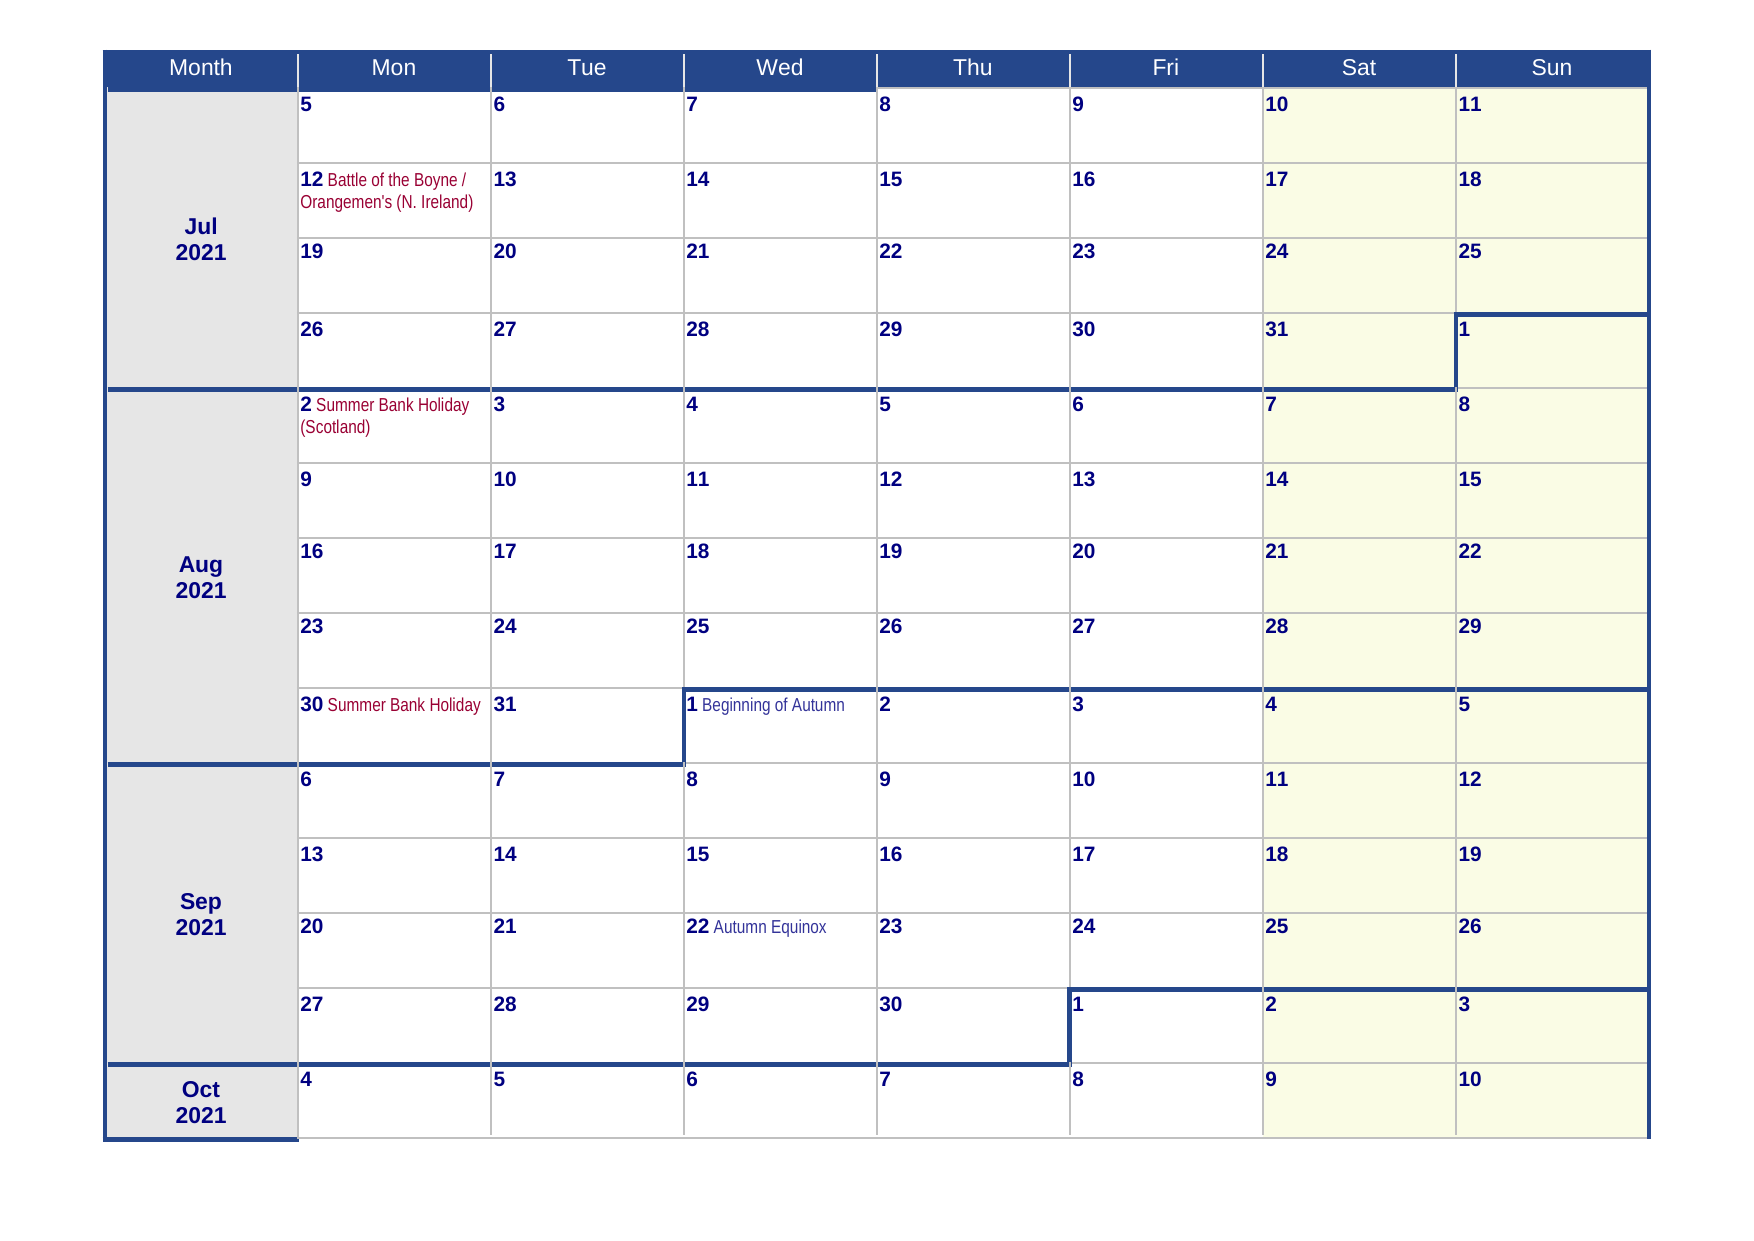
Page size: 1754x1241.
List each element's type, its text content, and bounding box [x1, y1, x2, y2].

table_cell 8 [878, 89, 1069, 162]
table_header Wed [685, 54, 876, 87]
table_cell 26 [299, 314, 490, 387]
table_cell 17 [492, 539, 683, 612]
table_cell 25 [1264, 914, 1455, 987]
table_cell 6 [492, 92, 683, 162]
table_cell 15 [878, 164, 1069, 237]
table_cell 23 [299, 614, 490, 687]
table_cell 29 [1457, 614, 1647, 687]
table_cell 19 [878, 539, 1069, 612]
table_cell 28 [685, 314, 876, 387]
table_cell 10 [1264, 89, 1455, 162]
table_cell 22 [878, 239, 1069, 312]
table_cell 8 [685, 764, 876, 837]
table_cell 28 [492, 989, 683, 1062]
table_cell 26 [1457, 914, 1647, 987]
table_cell 18 [1264, 839, 1455, 912]
table_cell 17 [1264, 164, 1455, 237]
table_cell 26 [878, 614, 1069, 687]
table_cell 9 [1263, 1064, 1456, 1137]
table_cell 10 [1071, 764, 1262, 837]
table_cell 30 [878, 989, 1067, 1062]
table_cell 8 [1070, 1064, 1263, 1137]
table_cell 4 [685, 392, 876, 462]
table_header Month [107, 54, 297, 87]
table_cell 17 [1071, 839, 1262, 912]
table_header Sun [1457, 54, 1647, 87]
table_cell 4 [299, 1067, 491, 1137]
table_cell 30 [1071, 314, 1262, 387]
table_cell 6 [1071, 392, 1262, 462]
table_cell 2 Summer Bank Holiday (Scotland) [299, 392, 490, 462]
table_header Mon [299, 54, 490, 87]
table_cell 11 [1264, 764, 1455, 837]
table_cell 19 [299, 239, 490, 312]
table_cell 3 [1071, 692, 1262, 762]
table_cell Oct 2021 [107, 1063, 297, 1137]
table_cell 13 [299, 839, 490, 912]
table_cell 2 [878, 692, 1069, 762]
table_cell 14 [1264, 464, 1455, 537]
table_cell 28 [1264, 614, 1455, 687]
table_cell Aug 2021 [107, 388, 297, 762]
table_cell 30 Summer Bank Holiday [299, 689, 490, 762]
table_cell Sep 2021 [107, 763, 297, 1062]
table_cell 22 [1457, 539, 1647, 612]
table_cell 11 [685, 464, 876, 537]
table_cell 20 [1071, 539, 1262, 612]
table_cell 25 [1457, 239, 1647, 312]
table_cell Jul 2021 [107, 88, 297, 387]
table_cell 16 [299, 539, 490, 612]
table_cell 27 [492, 314, 683, 387]
table_cell 7 [1264, 392, 1455, 462]
table_cell 24 [1264, 239, 1455, 312]
table_cell 9 [878, 764, 1069, 837]
table_cell 6 [299, 767, 490, 837]
table_header Tue [492, 54, 683, 87]
table_cell 6 [684, 1067, 877, 1137]
table_cell 7 [877, 1067, 1070, 1137]
table_cell 20 [299, 914, 490, 987]
table_cell 5 [299, 92, 490, 162]
table_cell 18 [685, 539, 876, 612]
table_cell 8 [1457, 389, 1647, 462]
table_cell 13 [492, 164, 683, 237]
table_cell 29 [685, 989, 876, 1062]
table_cell 20 [492, 239, 683, 312]
table_cell 9 [1071, 89, 1262, 162]
table_cell 24 [492, 614, 683, 687]
table_header Thu [878, 54, 1069, 87]
table_cell 16 [1071, 164, 1262, 237]
table_cell 3 [492, 392, 683, 462]
table_header Fri [1071, 54, 1262, 87]
table_cell 1 [1458, 317, 1647, 387]
table_cell 21 [685, 239, 876, 312]
table_cell 16 [878, 839, 1069, 912]
table_cell 7 [685, 92, 876, 162]
table_cell 5 [1457, 692, 1647, 762]
table_cell 12 Battle of the Boyne / Orangemen's (N. Ireland) [299, 164, 490, 237]
table_cell 21 [492, 914, 683, 987]
table_cell 14 [685, 164, 876, 237]
table_cell 3 [1457, 992, 1647, 1062]
table_cell 25 [685, 614, 876, 687]
table_cell 13 [1071, 464, 1262, 537]
table_cell 19 [1457, 839, 1647, 912]
table_cell 5 [878, 392, 1069, 462]
table_cell 12 [1457, 764, 1647, 837]
table_cell 15 [1457, 464, 1647, 537]
table_cell 24 [1071, 914, 1262, 987]
table_cell 18 [1457, 164, 1647, 237]
table_cell 9 [299, 464, 490, 537]
table_cell 15 [685, 839, 876, 912]
table_cell 22 Autumn Equinox [685, 914, 876, 987]
table_cell 14 [492, 839, 683, 912]
table_cell 29 [878, 314, 1069, 387]
table_cell 27 [1071, 614, 1262, 687]
table_cell 4 [1264, 692, 1455, 762]
table_cell 31 [492, 689, 682, 762]
table_cell 11 [1457, 89, 1647, 162]
table_cell 10 [492, 464, 683, 537]
table_header Sat [1264, 54, 1455, 87]
table_cell 12 [878, 464, 1069, 537]
table_cell 31 [1264, 314, 1454, 387]
table_cell 1 Beginning of Autumn [686, 692, 876, 762]
table_cell 1 [1072, 992, 1262, 1062]
table_cell 23 [878, 914, 1069, 987]
table_cell 2 [1264, 992, 1455, 1062]
table_cell 7 [492, 767, 683, 837]
table_cell 27 [299, 989, 490, 1062]
table_cell 21 [1264, 539, 1455, 612]
table_cell 10 [1456, 1064, 1647, 1137]
table_cell 23 [1071, 239, 1262, 312]
table_cell 5 [491, 1067, 684, 1137]
